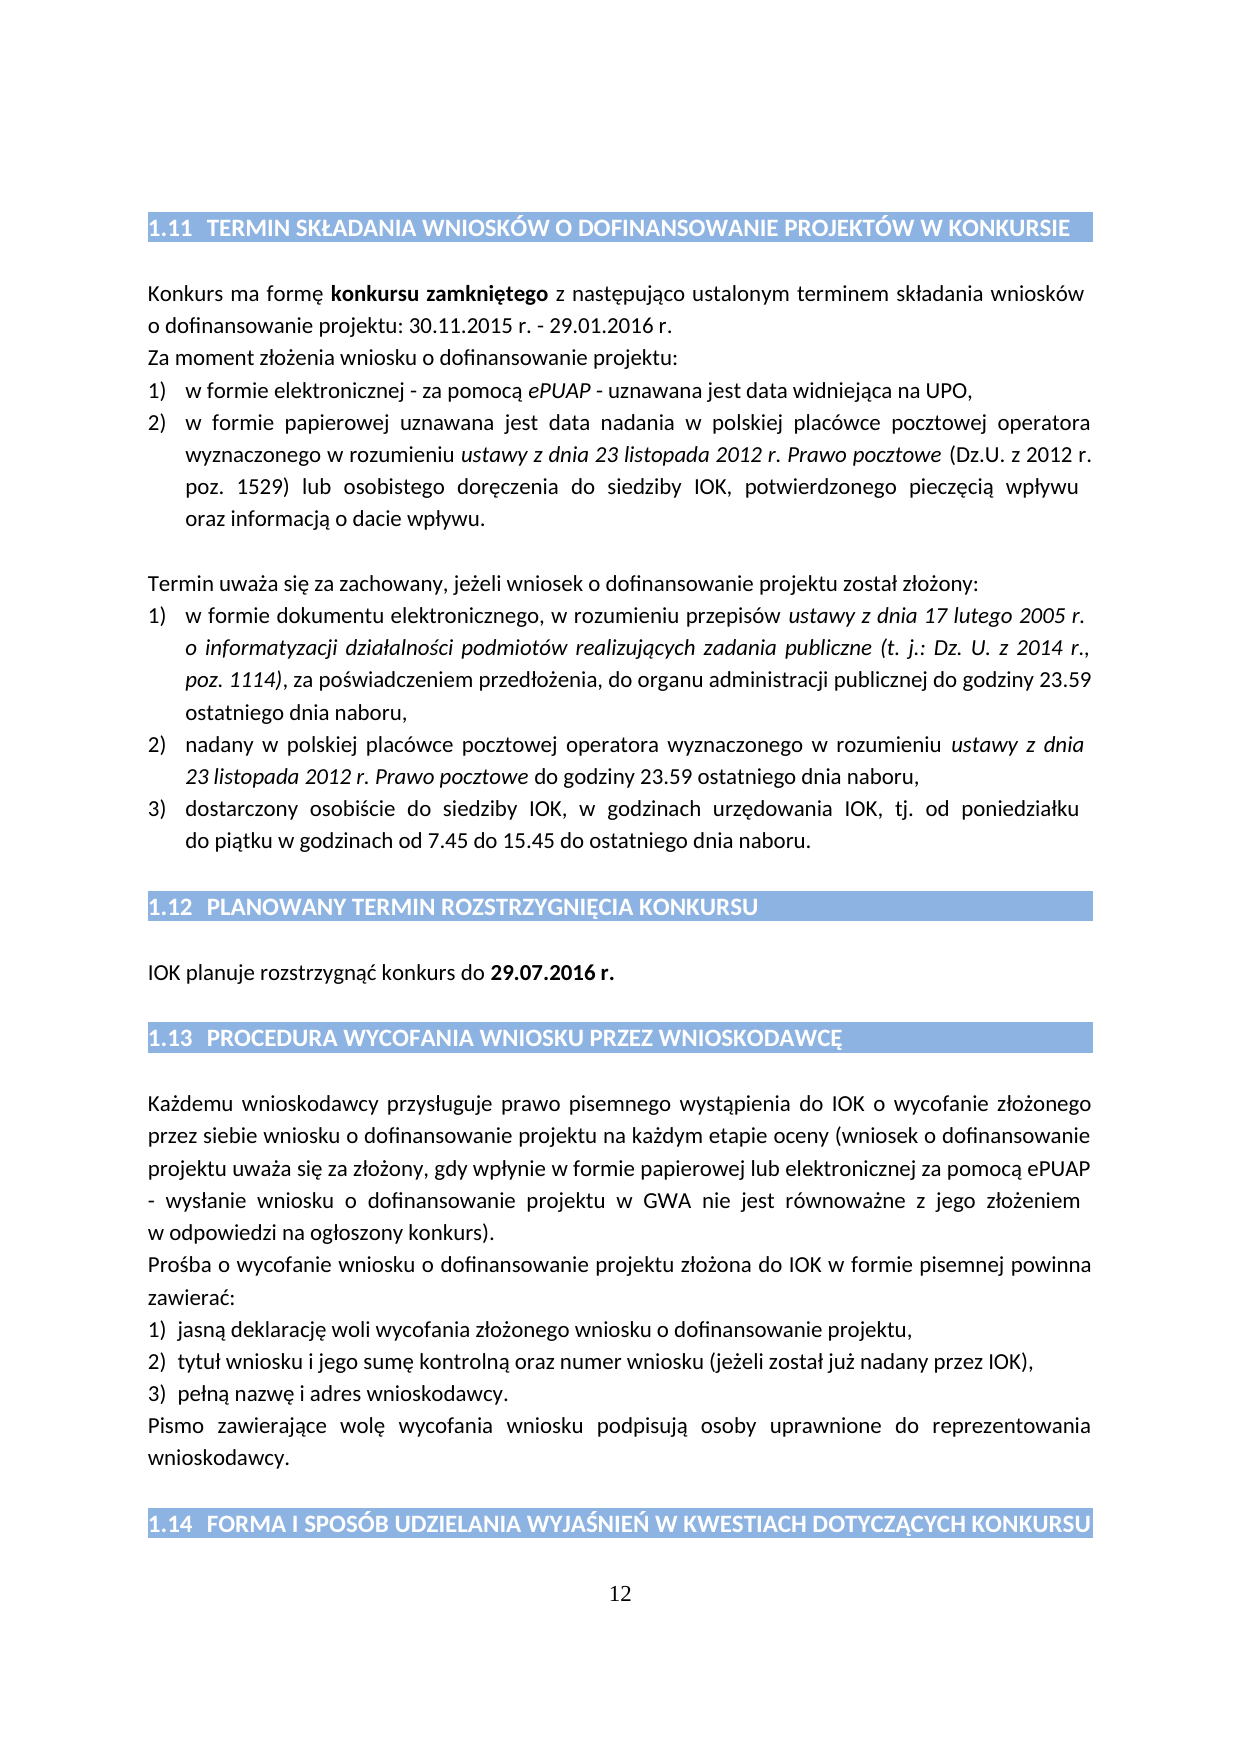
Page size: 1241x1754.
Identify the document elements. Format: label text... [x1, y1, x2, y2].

subtitle 1.14 FORMA I SPOSÓB UDZIELANIA WYJAŚNIEŃ W KWESTIACH DOTYCZĄCYCH KONKURSU [148, 1508, 1093, 1538]
list w formie dokumentu elektronicznego, w rozumieniu przepisów ustawy z dnia 17 lutego 2005 r. o informatyzacji działalności podmiotów realizujących zadania publiczne (t. j.: Dz. U. z 2014 r., poz. 1114), za poświadczeniem przedłożenia, do organu administracji publicznej do godziny 23.59 ostatniego dnia naboru, [148, 601, 1093, 726]
text Termin uważa się za zachowany, jeżeli wniosek o dofinansowanie projektu został złożony: [148, 569, 1093, 597]
text Każdemu wnioskodawcy przysługuje prawo pisemnego wystąpienia do IOK o wycofanie złożonego przez siebie wniosku o dofinansowanie projektu na każdym etapie oceny (wniosek o dofinansowanie projektu uważa się za złożony, gdy wpłynie w formie papierowej lub elektronicznej za pomocą ePUAP - wysłanie wniosku o dofinansowanie projektu w GWA nie jest równoważne z jego złożeniem w odpowiedzi na ogłoszony konkurs). [148, 1089, 1093, 1246]
text Prośba o wycofanie wniosku o dofinansowanie projektu złożona do IOK w formie pisemnej powinna zawierać: [148, 1250, 1093, 1311]
subtitle 1.13 PROCEDURA WYCOFANIA WNIOSKU PRZEZ WNIOSKODAWCĘ [148, 1022, 1093, 1053]
text Konkurs ma formę konkursu zamkniętego z następująco ustalonym terminem składania wniosków o dofinansowanie projektu: 30.11.2015 r. - 29.01.2016 r. [148, 279, 1093, 339]
list nadany w polskiej placówce pocztowej operatora wyznaczonego w rozumieniu ustawy z dnia 23 listopada 2012 r. Prawo pocztowe do godziny 23.59 ostatniego dnia naboru, [148, 730, 1093, 790]
subtitle 1.12 PLANOWANY TERMIN ROZSTRZYGNIĘCIA KONKURSU [148, 891, 1093, 921]
list dostarczony osobiście do siedziby IOK, w godzinach urzędowania IOK, tj. od poniedziałku do piątku w godzinach od 7.45 do 15.45 do ostatniego dnia naboru. [148, 794, 1093, 854]
text 1) jasną deklarację woli wycofania złożonego wniosku o dofinansowanie projektu, [148, 1315, 1093, 1343]
text 3) pełną nazwę i adres wnioskodawcy. [148, 1379, 1093, 1407]
text 2) tytuł wniosku i jego sumę kontrolną oraz numer wniosku (jeżeli został już nadany przez IOK), [148, 1347, 1093, 1375]
subtitle 1.11 TERMIN SKŁADANIA WNIOSKÓW O DOFINANSOWANIE PROJEKTÓW W KONKURSIE [148, 212, 1093, 242]
text Pismo zawierające wolę wycofania wniosku podpisują osoby uprawnione do reprezentowania wnioskodawcy. [148, 1411, 1093, 1472]
list w formie elektronicznej - za pomocą ePUAP - uznawana jest data widniejąca na UPO, [148, 376, 1093, 404]
text IOK planuje rozstrzygnąć konkurs do 29.07.2016 r. [148, 958, 1093, 986]
list w formie papierowej uznawana jest data nadania w polskiej placówce pocztowej operatora wyznaczonego w rozumieniu ustawy z dnia 23 listopada 2012 r. Prawo pocztowe (Dz.U. z 2012 r. poz. 1529) lub osobistego doręczenia do siedziby IOK, potwierdzonego pieczęcią wpływu oraz informacją o dacie wpływu. [148, 408, 1093, 532]
text Za moment złożenia wniosku o dofinansowanie projektu: [148, 343, 1093, 372]
